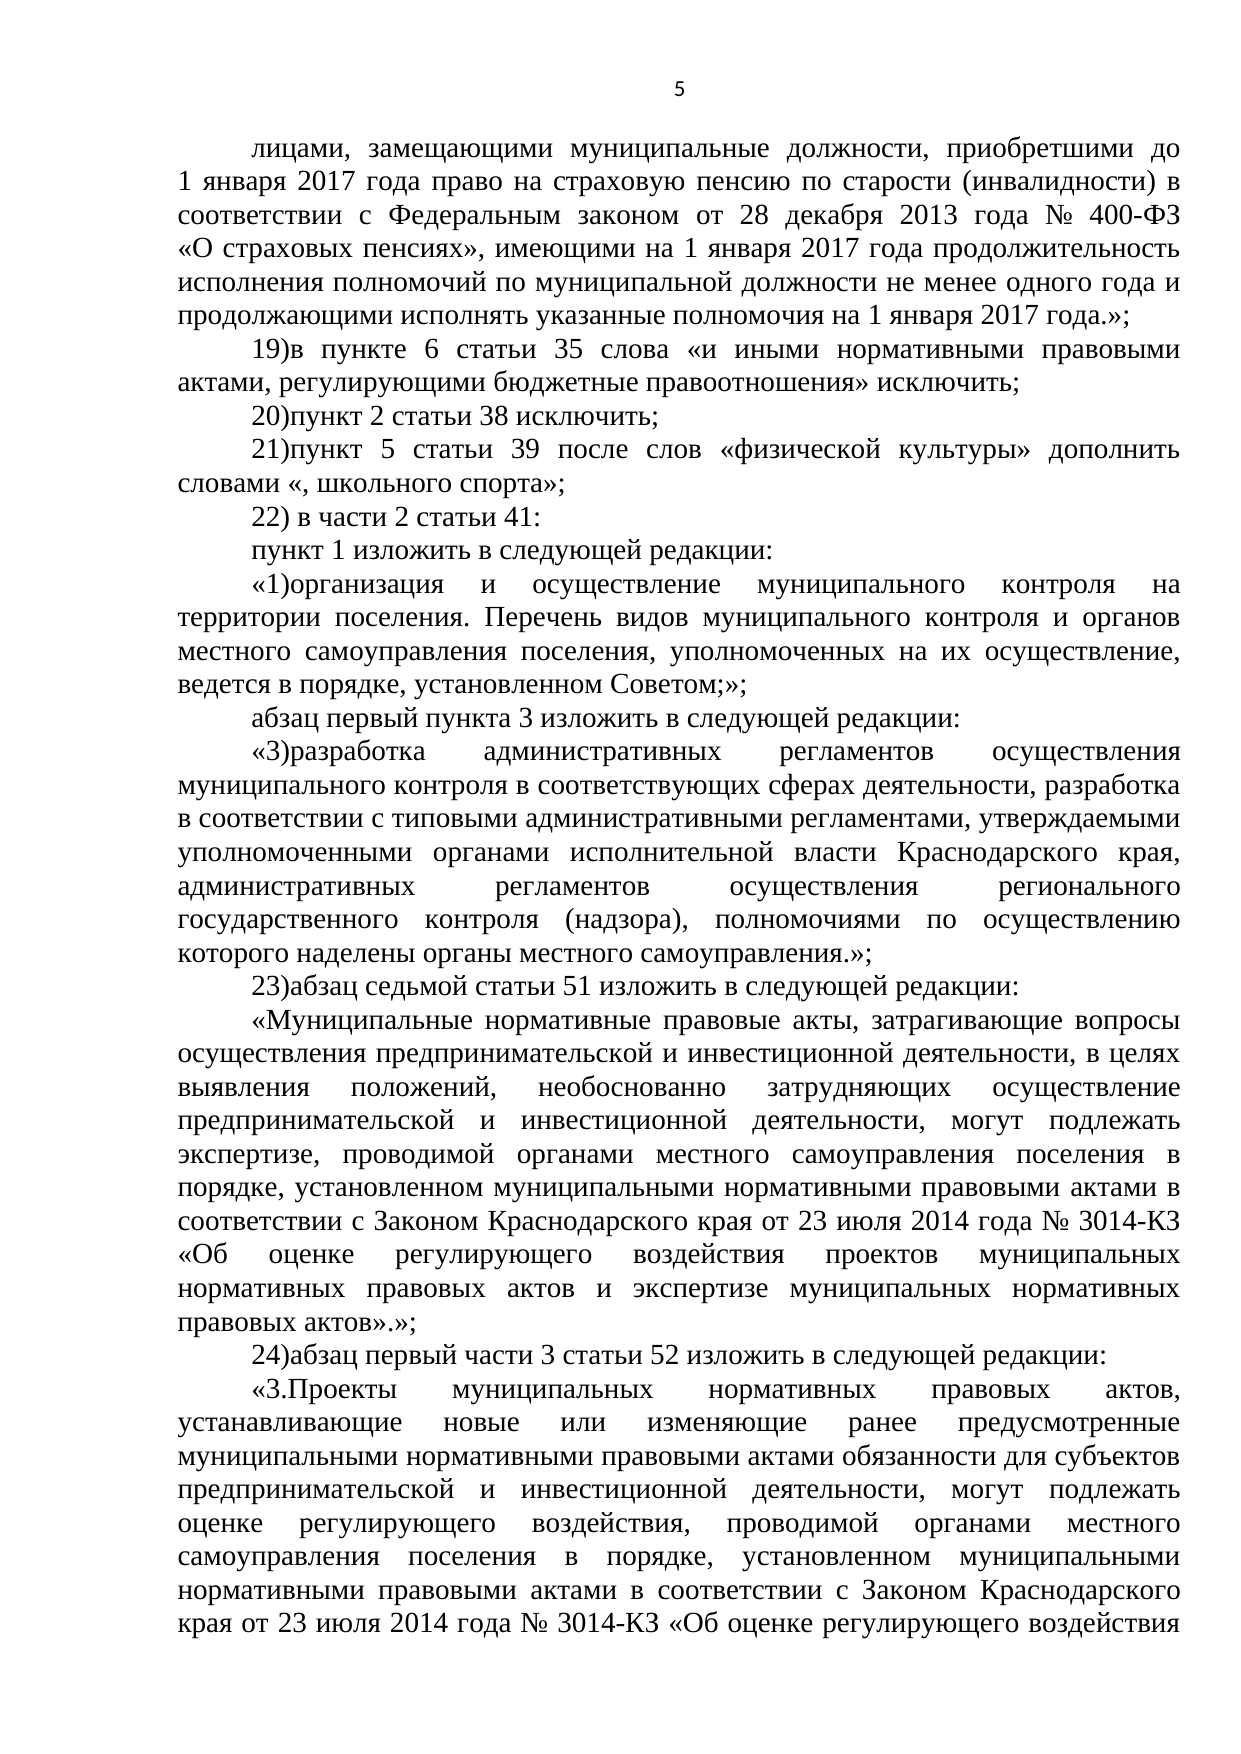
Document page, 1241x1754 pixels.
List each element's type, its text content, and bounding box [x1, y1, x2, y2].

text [177, 1371, 1181, 1639]
text 23)абзац седьмой статьи 51 изложить в следующей редакции: [177, 968, 1181, 1002]
text 20)пункт 2 статьи 38 исключить; [177, 398, 1181, 432]
text пункт 1 изложить в следующей редакции: [177, 532, 1181, 566]
text 21)пункт 5 статьи 39 после слов «физической культуры» дополнить словами «, школьного спорта»; [177, 432, 1181, 499]
text 19)в пункте 6 статьи 35 слова «и иными нормативными правовыми актами, регулирующими бюджетные правоотношения» исключить; [177, 331, 1181, 398]
text «3)разработка административных регламентов осуществления муниципального контроля в соответствующих сферах деятельности, разработка в соответствии с типовыми административными регламентами, утверждаемыми уполномоченными органами исполнительной власти Краснодарского края, административных регламентов осуществления регионального государственного контроля (надзора), полномочиями по осуществлению которого наделены органы местного самоуправления.»; [177, 733, 1181, 968]
text абзац первый пункта 3 изложить в следующей редакции: [177, 700, 1181, 733]
text 22) в части 2 статьи 41: [177, 499, 1181, 532]
text 24)абзац первый части 3 статьи 52 изложить в следующей редакции: [177, 1337, 1181, 1371]
text «1)организация и осуществление муниципального контроля на территории поселения. Перечень видов муниципального контроля и органов местного самоуправления поселения, уполномоченных на их осуществление, ведется в порядке, установленном Советом;»; [177, 566, 1181, 700]
text лицами, замещающими муниципальные должности, приобретшими до 1 января 2017 года право на страховую пенсию по старости (инвалидности) в соответствии с Федеральным законом от 28 декабря 2013 года № 400-ФЗ «О страховых пенсиях», имеющими на 1 января 2017 года продолжительность исполнения полномочий по муниципальной должности не менее одного года и продолжающими исполнять указанные полномочия на 1 января 2017 года.»; [177, 130, 1181, 331]
text «Муниципальные нормативные правовые акты, затрагивающие вопросы осуществления предпринимательской и инвестиционной деятельности, в целях выявления положений, необоснованно затрудняющих осуществление предпринимательской и инвестиционной деятельности, могут подлежать экспертизе, проводимой органами местного самоуправления поселения в порядке, установленном муниципальными нормативными правовыми актами в соответствии с Законом Краснодарского края от 23 июля 2014 года № 3014-КЗ «Об оценке регулирующего воздействия проектов муниципальных нормативных правовых актов и экспертизе муниципальных нормативных правовых актов».»; [177, 1002, 1181, 1337]
